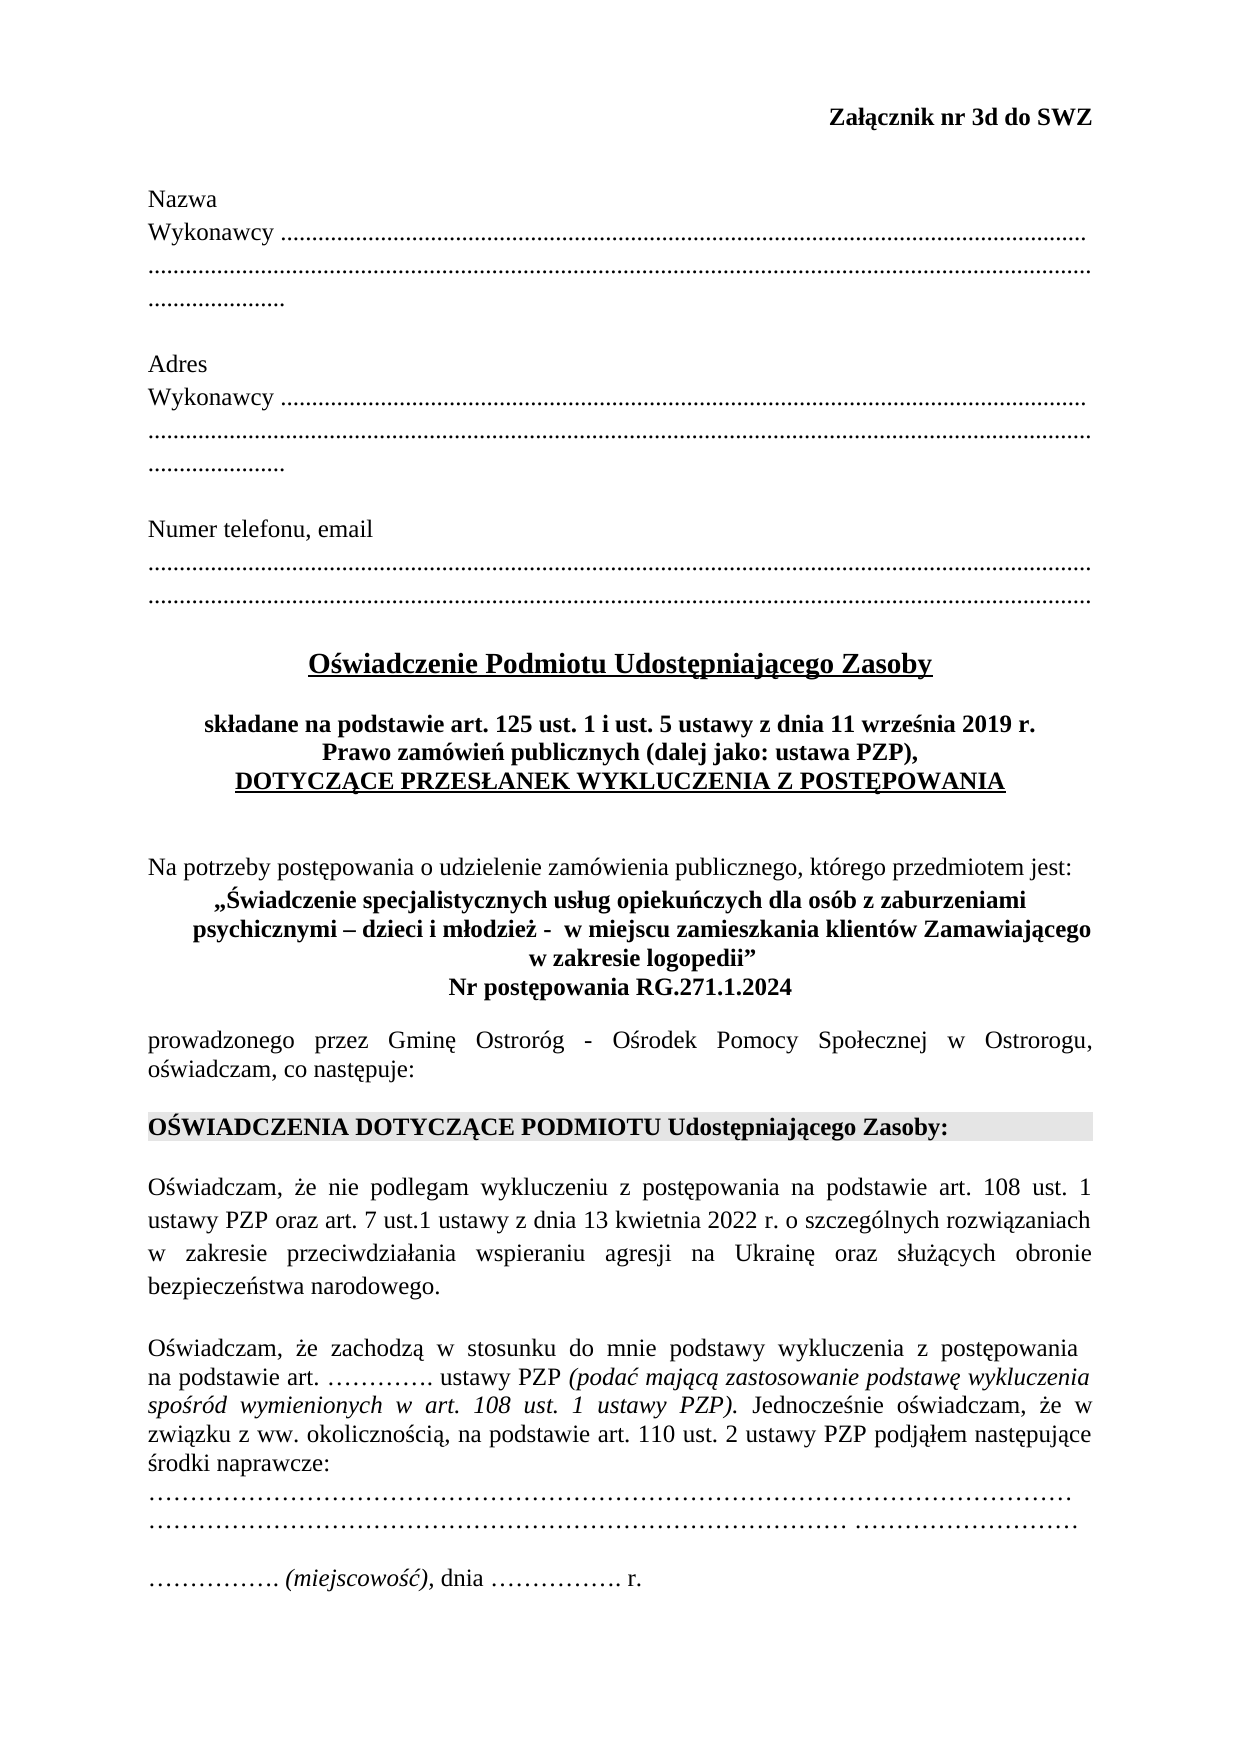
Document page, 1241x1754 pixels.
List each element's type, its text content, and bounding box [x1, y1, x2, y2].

text ……………. (miejscowość), dnia ……………. r. [148, 1563, 1093, 1592]
text Numer telefonu, email .............................................................................................................................................................................................................................................................................................................. [148, 514, 1093, 609]
text Nazwa Wykonawcy .............................................................................................................................................................................................................................................................................................................. [148, 184, 1093, 312]
text Prawo zamówień publicznych (dalej jako: ustawa PZP), [148, 737, 1093, 766]
text „Świadczenie specjalistycznych usług opiekuńczych dla osób z zaburzeniami psychicznymi – dzieci i młodzież - w miejscu zamieszkania klientów Zamawiającego w zakresie logopedii” [148, 885, 1093, 972]
text …………………………………………………………………………………………………………………………………………………………………………… ……………………… [148, 1477, 1093, 1534]
text DOTYCZĄCE PRZESŁANEK WYKLUCZENIA Z POSTĘPOWANIA [148, 766, 1093, 795]
text składane na podstawie art. 125 ust. 1 i ust. 5 ustawy z dnia 11 września 2019 r. [148, 709, 1093, 737]
text Adres Wykonawcy .............................................................................................................................................................................................................................................................................................................. [148, 349, 1093, 477]
text prowadzonego przez Gminę Ostroróg - Ośrodek Pomocy Społecznej w Ostrorogu, oświadczam, co następuje: [148, 1026, 1093, 1083]
text Oświadczam, że nie podlegam wykluczeniu z postępowania na podstawie art. 108 ust. 1 ustawy PZP oraz art. 7 ust.1 ustawy z dnia 13 kwietnia 2022 r. o szczególnych rozwiązaniach w zakresie przeciwdziałania wspieraniu agresji na Ukrainę oraz służących obronie bezpieczeństwa narodowego. [148, 1172, 1093, 1300]
text Nr postępowania RG.271.1.2024 [148, 972, 1093, 1000]
text Oświadczam, że zachodzą w stosunku do mnie podstawy wykluczenia z postępowania na podstawie art. …………. ustawy PZP (podać mającą zastosowanie podstawę wykluczenia spośród wymienionych w art. 108 ust. 1 ustawy PZP). Jednocześnie oświadczam, że w związku z ww. okolicznością, na podstawie art. 110 ust. 2 ustawy PZP podjąłem następujące środki naprawcze: [148, 1333, 1093, 1477]
text Oświadczenie Podmiotu Udostępniającego Zasoby [148, 646, 1093, 680]
text Na potrzeby postępowania o udzielenie zamówienia publicznego, którego przedmiotem jest: [148, 852, 1093, 881]
text OŚWIADCZENIA DOTYCZĄCE PODMIOTU Udostępniającego Zasoby: [148, 1112, 1093, 1141]
